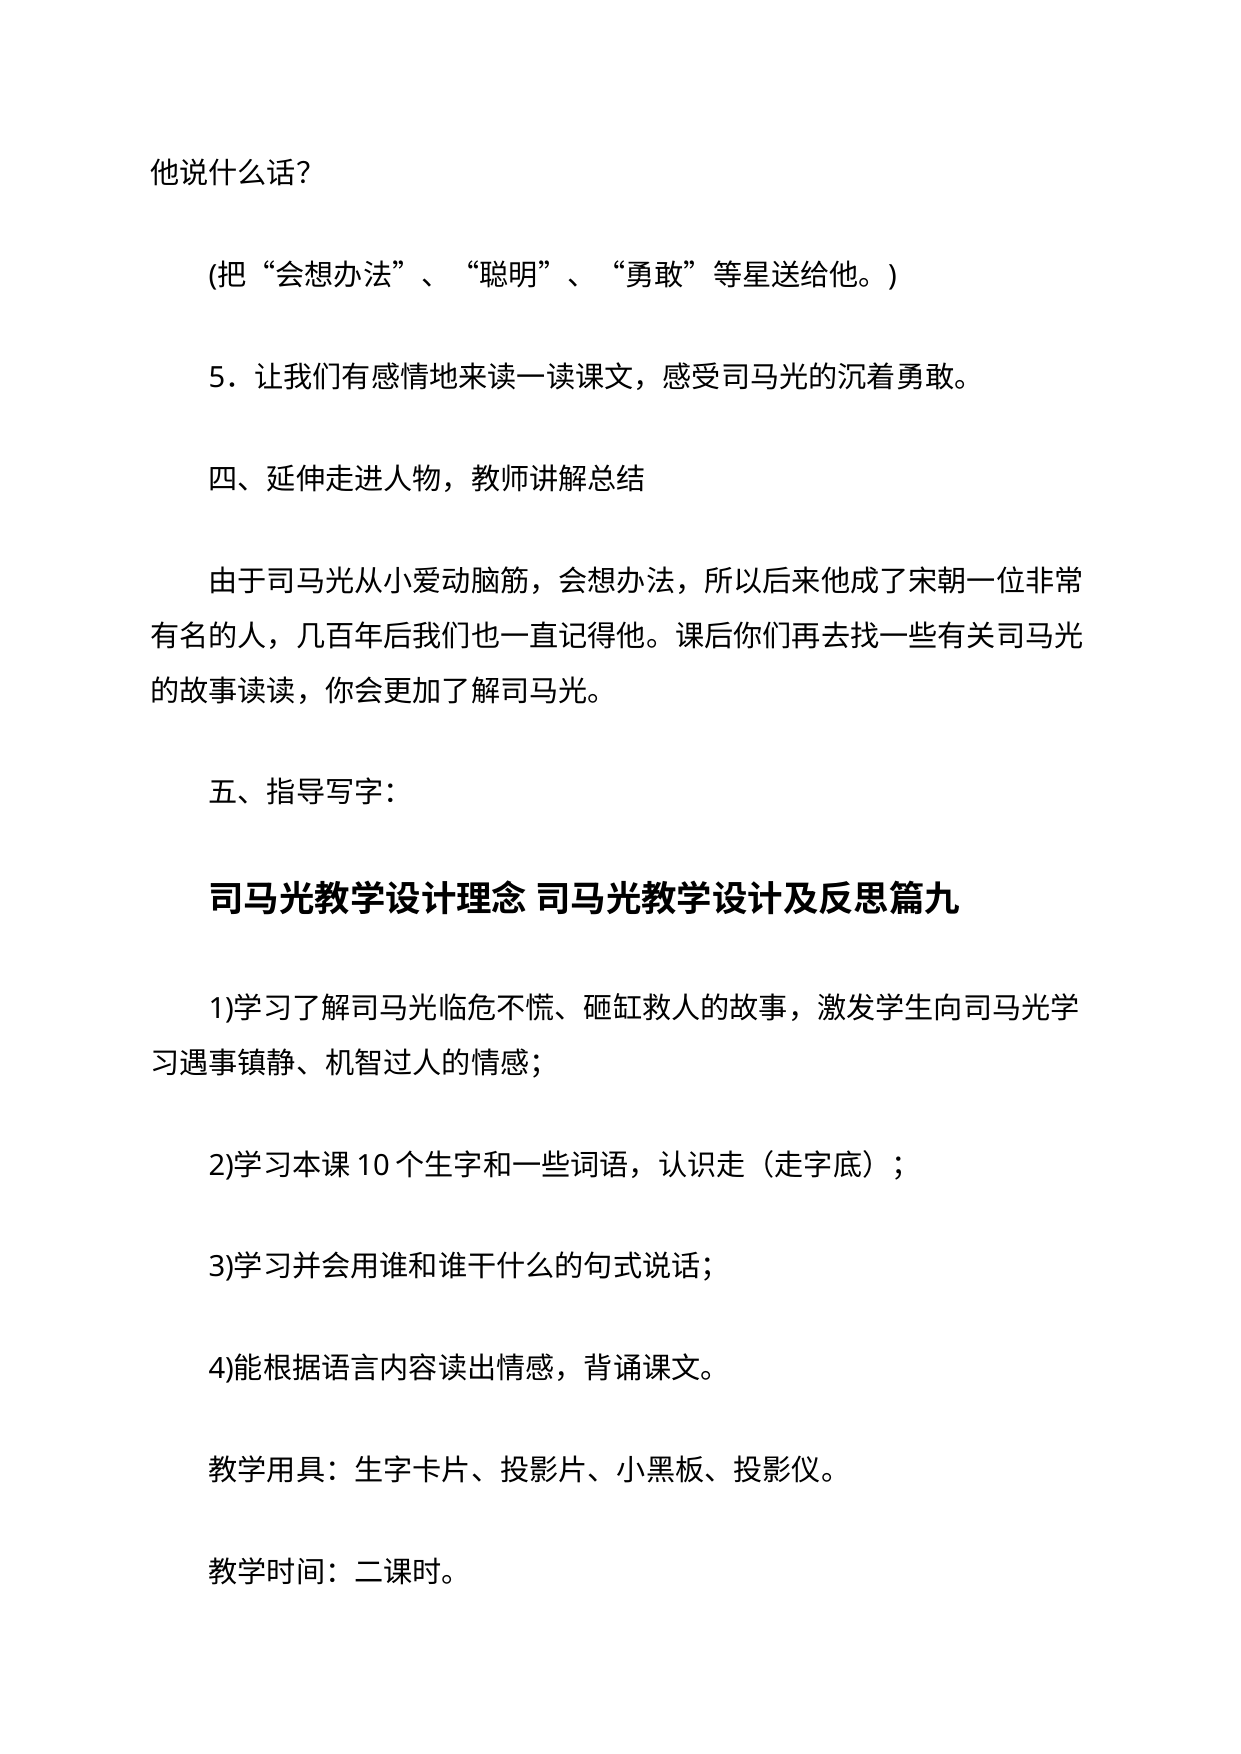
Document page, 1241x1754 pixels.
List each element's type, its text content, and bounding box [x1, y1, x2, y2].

text (把“会想办法”、“聪明”、“勇敢”等星送给他。) [150, 252, 1090, 294]
text 司马光教学设计理念 司马光教学设计及反思篇九 [150, 871, 1090, 922]
text 5．让我们有感情地来读一读课文，感受司马光的沉着勇敢。 [150, 354, 1090, 396]
text 由于司马光从小爱动脑筋，会想办法，所以后来他成了宋朝一位非常有名的人，几百年后我们也一直记得他。课后你们再去找一些有关司马光的故事读读，你会更加了解司马光。 [150, 557, 1090, 709]
text 4)能根据语言内容读出情感，背诵课文。 [150, 1345, 1090, 1387]
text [150, 150, 1090, 192]
text 教学时间：二课时。 [150, 1549, 1090, 1591]
text 1)学习了解司马光临危不慌、砸缸救人的故事，激发学生向司马光学习遇事镇静、机智过人的情感； [150, 984, 1090, 1082]
text 2)学习本课10个生字和一些词语，认识走（走字底）； [150, 1141, 1090, 1183]
text 3)学习并会用谁和谁干什么的句式说话； [150, 1243, 1090, 1285]
text 教学用具：生字卡片、投影片、小黑板、投影仪。 [150, 1447, 1090, 1489]
text 五、指导写字： [150, 769, 1090, 811]
text 四、延伸走进人物，教师讲解总结 [150, 456, 1090, 498]
